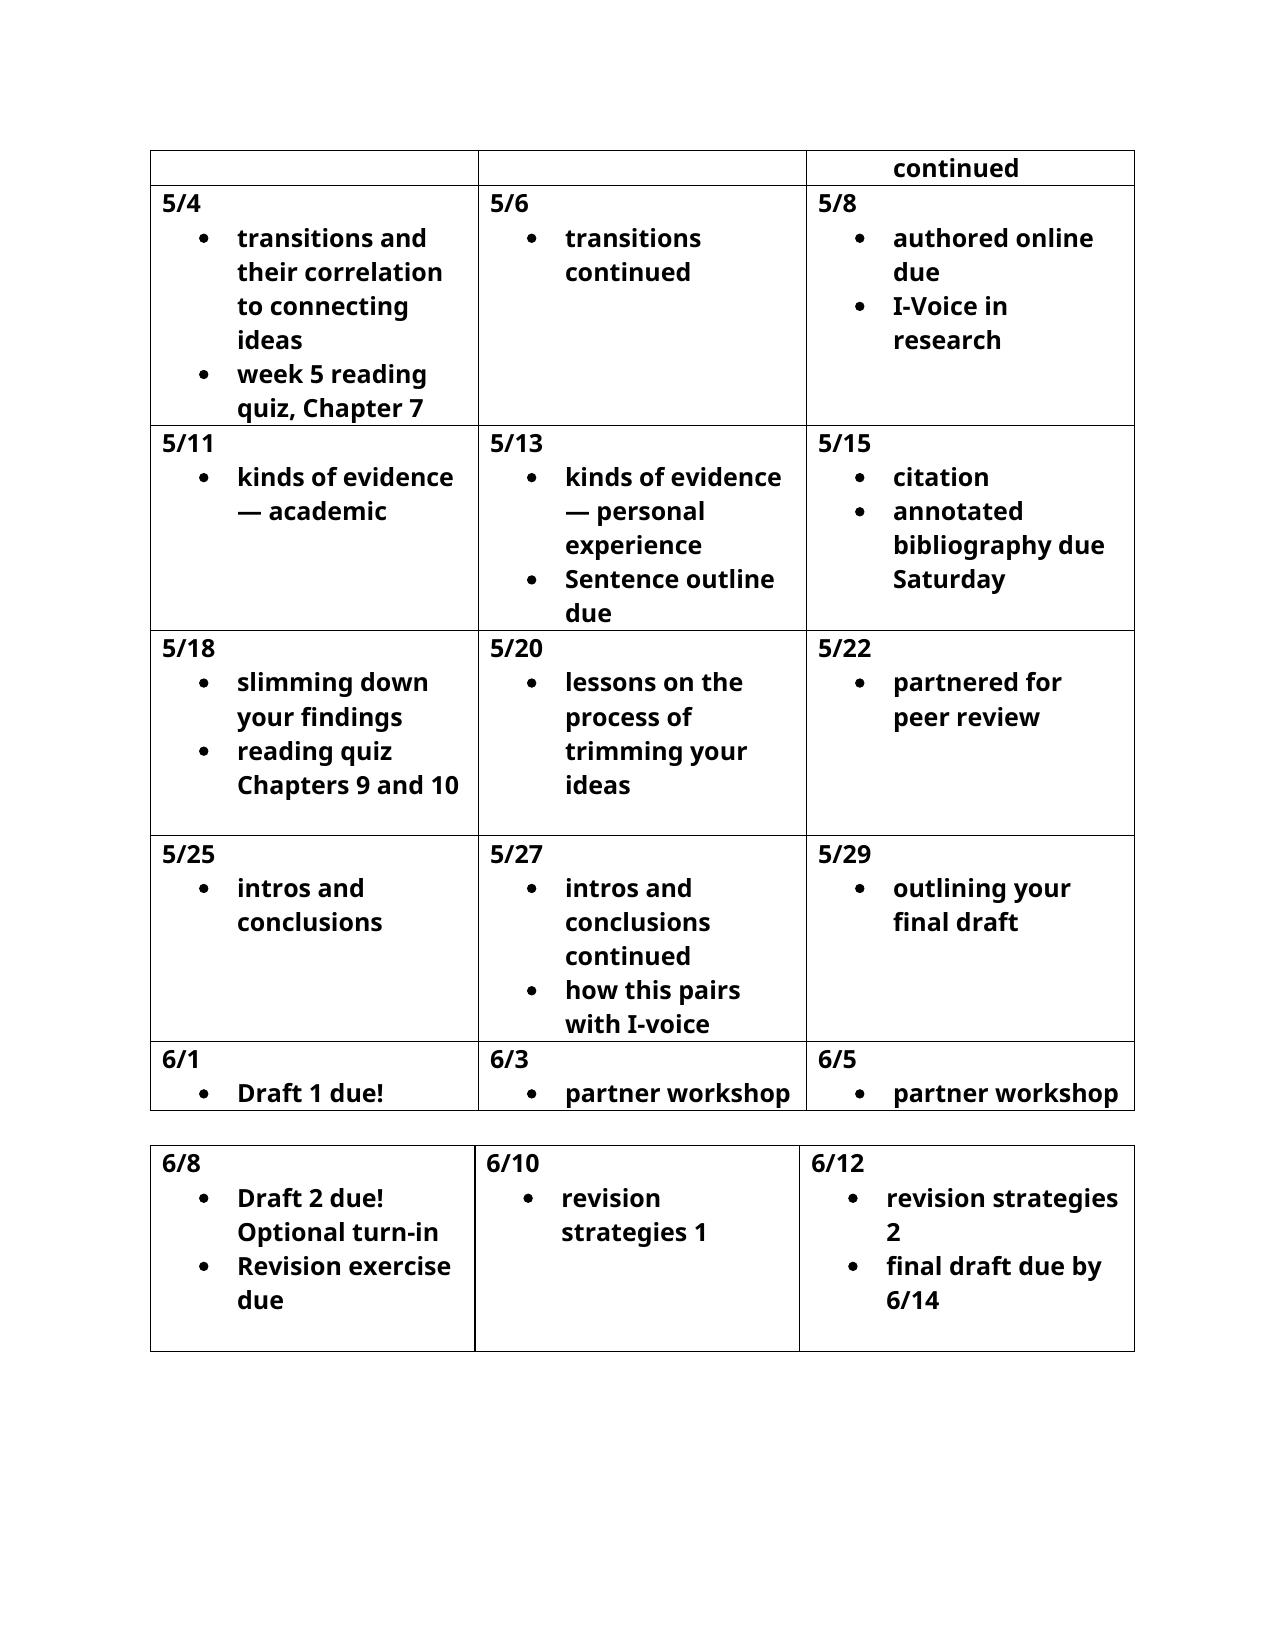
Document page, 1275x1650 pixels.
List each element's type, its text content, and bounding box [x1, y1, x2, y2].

table_cell 5/8 authored online due I-Voice in research [807, 186, 1134, 424]
table_cell 5/15 citation annotated bibliography due Saturday [807, 426, 1134, 630]
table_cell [479, 151, 806, 185]
table_cell 6/1 Draft 1 due! [151, 1042, 478, 1110]
table_header 6/8 Draft 2 due! Optional turn-in Revision exercise due [151, 1146, 474, 1351]
table_cell 5/11 kinds of evidence— academic [151, 426, 478, 630]
table_cell 5/29 outlining your final draft [807, 836, 1134, 1041]
table_cell 6/3 partner workshop [479, 1042, 806, 1110]
table_cell 5/18 slimming down your findings reading quiz Chapters 9 and 10 [151, 631, 478, 835]
table_cell 5/25 intros and conclusions [151, 836, 478, 1041]
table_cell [151, 151, 478, 185]
table_cell 5/13 kinds of evidence— personal experience Sentence outline due [479, 426, 806, 630]
table_cell 5/22 partnered for peer review [807, 631, 1134, 835]
table_cell 5/27 intros and conclusions continued how this pairs with I-voice [479, 836, 806, 1041]
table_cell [807, 151, 1134, 185]
table_header 6/12 revision strategies 2 final draft due by 6/14 [800, 1146, 1134, 1351]
table_cell 5/20 lessons on the process of trimming your ideas [479, 631, 806, 835]
table_header 6/10 revision strategies 1 [476, 1146, 799, 1351]
table_cell 5/6 transitions continued [479, 186, 806, 424]
table_cell 6/5 partner workshop [807, 1042, 1134, 1110]
table_cell 5/4 transitions and their correlation to connecting ideas week 5 reading quiz, Chapter 7 [151, 186, 478, 424]
